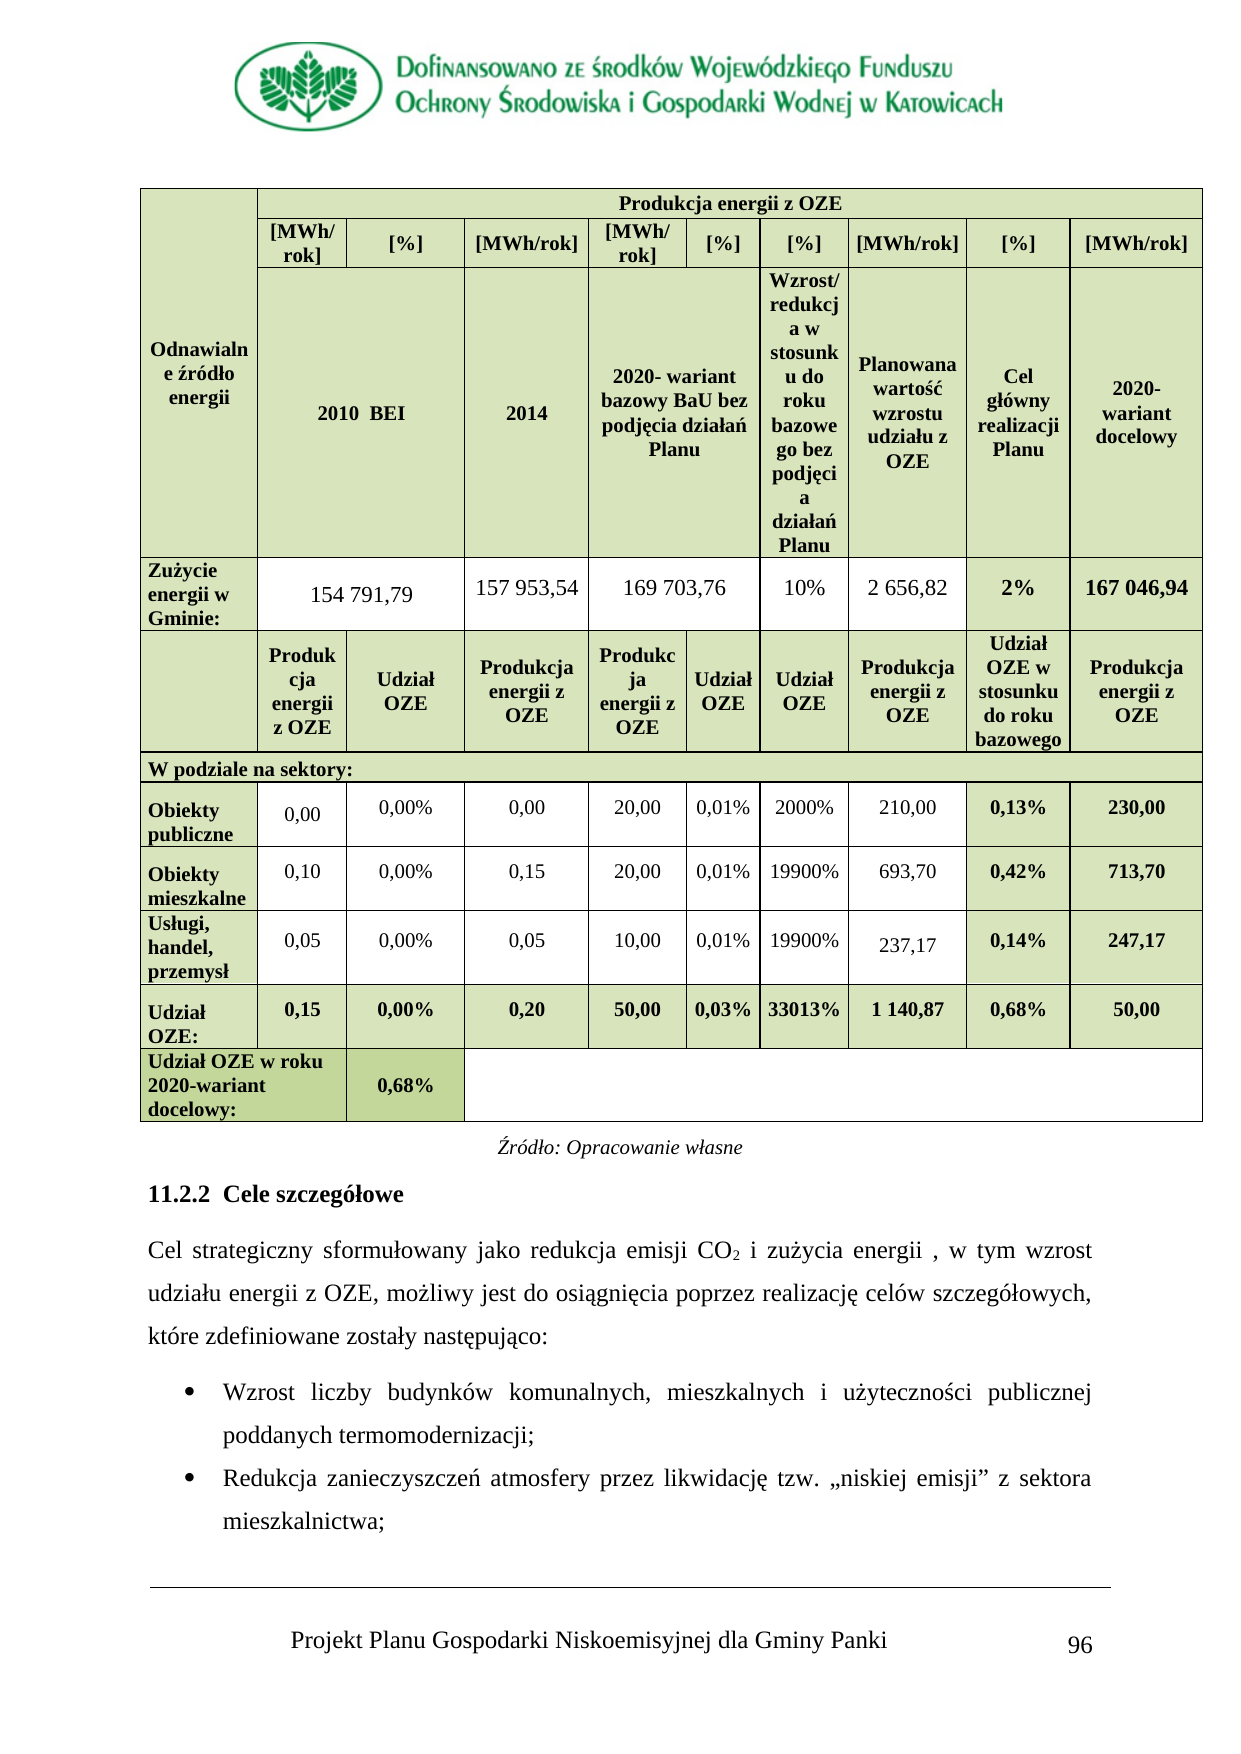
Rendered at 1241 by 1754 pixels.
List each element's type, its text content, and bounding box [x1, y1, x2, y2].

text Źródło: Opracowanie własne [148, 1134, 1093, 1159]
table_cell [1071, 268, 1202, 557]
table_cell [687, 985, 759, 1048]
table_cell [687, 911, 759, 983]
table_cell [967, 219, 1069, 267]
list Wzrost liczby budynków komunalnych, mieszkalnych i użyteczności publicznej poddanych termomodernizacji; [185, 1377, 1093, 1449]
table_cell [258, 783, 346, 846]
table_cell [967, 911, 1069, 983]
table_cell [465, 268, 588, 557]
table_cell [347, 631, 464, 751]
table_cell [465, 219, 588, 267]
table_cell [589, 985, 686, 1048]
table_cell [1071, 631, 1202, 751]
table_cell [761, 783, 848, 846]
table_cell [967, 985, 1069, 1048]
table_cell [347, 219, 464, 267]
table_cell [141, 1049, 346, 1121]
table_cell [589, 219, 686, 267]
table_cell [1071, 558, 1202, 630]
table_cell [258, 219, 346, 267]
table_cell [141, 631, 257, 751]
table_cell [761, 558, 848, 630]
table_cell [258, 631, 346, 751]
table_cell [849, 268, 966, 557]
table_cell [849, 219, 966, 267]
picture [234, 42, 1006, 134]
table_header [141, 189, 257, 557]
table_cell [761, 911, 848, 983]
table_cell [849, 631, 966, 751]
list Redukcja zanieczyszczeń atmosfery przez likwidację tzw. „niskiej emisji” z sektora mieszkalnictwa; [185, 1463, 1093, 1535]
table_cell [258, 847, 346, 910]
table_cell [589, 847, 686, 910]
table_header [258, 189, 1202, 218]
text Cel strategiczny sformułowany jako redukcja emisji CO2 i zużycia energii , w tym wzrost udziału energii z OZE, możliwy jest do osiągnięcia poprzez realizację celów szczegółowych, które zdefiniowane zostały następująco: [148, 1235, 1093, 1350]
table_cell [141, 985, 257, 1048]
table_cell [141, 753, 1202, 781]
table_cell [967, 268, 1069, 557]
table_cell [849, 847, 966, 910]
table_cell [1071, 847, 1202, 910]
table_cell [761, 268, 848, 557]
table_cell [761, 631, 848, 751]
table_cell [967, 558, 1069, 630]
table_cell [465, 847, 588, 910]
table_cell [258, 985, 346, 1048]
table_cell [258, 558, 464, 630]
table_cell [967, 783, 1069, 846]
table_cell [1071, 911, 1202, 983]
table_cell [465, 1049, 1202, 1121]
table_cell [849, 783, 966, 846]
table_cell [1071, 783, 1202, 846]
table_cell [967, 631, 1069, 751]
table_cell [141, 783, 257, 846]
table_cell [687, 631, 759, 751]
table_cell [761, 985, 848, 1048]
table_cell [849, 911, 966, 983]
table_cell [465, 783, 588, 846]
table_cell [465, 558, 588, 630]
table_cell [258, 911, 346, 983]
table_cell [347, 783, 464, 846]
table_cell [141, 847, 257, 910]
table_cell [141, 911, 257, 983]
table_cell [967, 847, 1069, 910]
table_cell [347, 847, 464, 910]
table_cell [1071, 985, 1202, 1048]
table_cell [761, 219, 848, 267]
subtitle Cele szczegółowe [148, 1179, 1093, 1208]
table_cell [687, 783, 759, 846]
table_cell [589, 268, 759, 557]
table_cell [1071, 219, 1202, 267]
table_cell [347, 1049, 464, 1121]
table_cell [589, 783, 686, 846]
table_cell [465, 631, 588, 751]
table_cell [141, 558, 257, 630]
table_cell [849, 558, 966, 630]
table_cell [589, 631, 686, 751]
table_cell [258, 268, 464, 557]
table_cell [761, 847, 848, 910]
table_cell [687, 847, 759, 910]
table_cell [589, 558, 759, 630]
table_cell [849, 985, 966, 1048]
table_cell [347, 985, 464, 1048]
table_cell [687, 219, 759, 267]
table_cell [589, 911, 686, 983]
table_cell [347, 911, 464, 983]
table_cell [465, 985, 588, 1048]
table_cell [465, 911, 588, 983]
